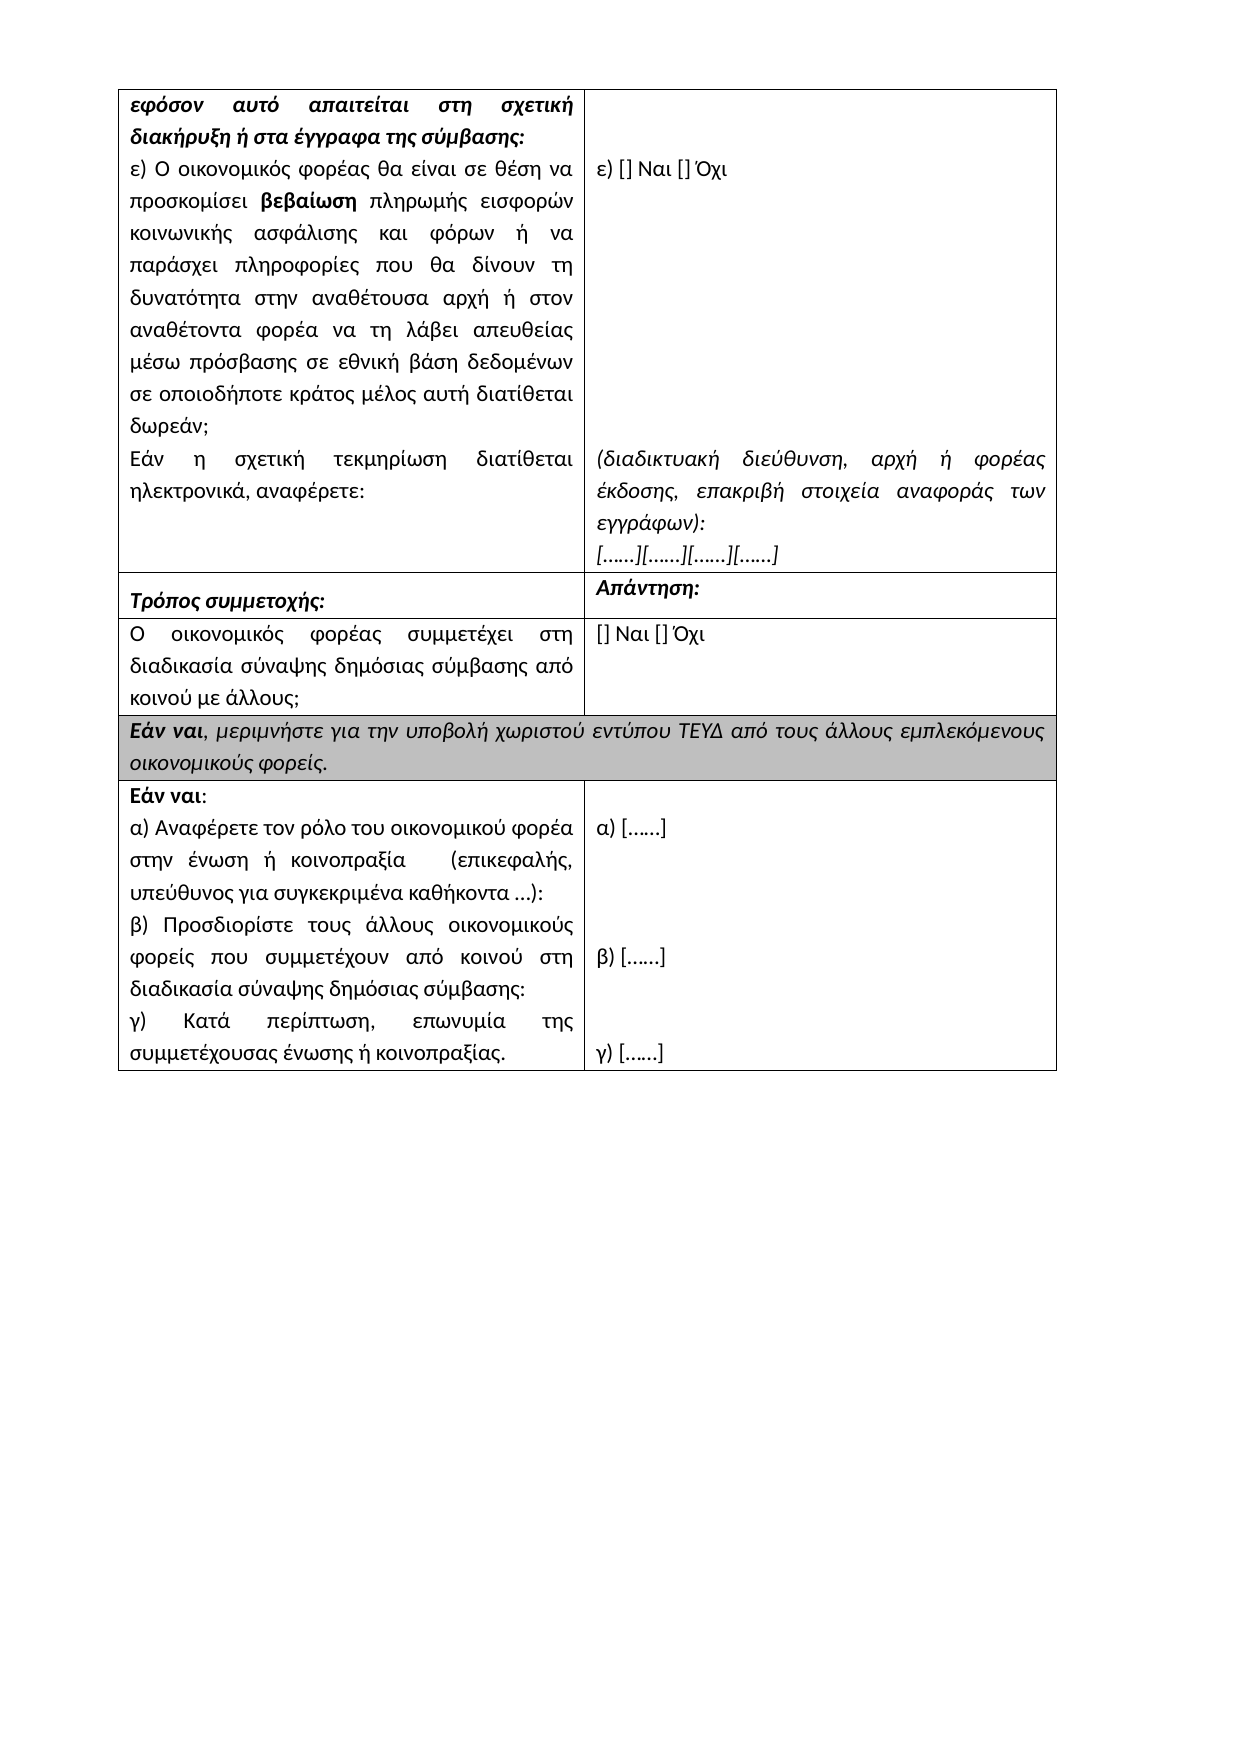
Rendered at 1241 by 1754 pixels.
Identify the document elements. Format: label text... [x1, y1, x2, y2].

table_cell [119, 90, 584, 572]
table_cell Απάντηση: [585, 573, 1056, 618]
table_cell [585, 90, 1056, 572]
table_cell Εάν ναι: α) Αναφέρετε τον ρόλο του οικονομικού φορέα στην ένωση ή κοινοπραξία (επικεφαλής, υπεύθυνος για συγκεκριμένα καθήκοντα …): β) Προσδιορίστε τους άλλους οικονομικούς φορείς που συμμετέχουν από κοινού στη διαδικασία σύναψης δημόσιας σύμβασης: γ) Κατά περίπτωση, επωνυμία της συμμετέχουσας ένωσης ή κοινοπραξίας. [119, 781, 584, 1070]
table_cell [] Ναι [] Όχι [585, 619, 1056, 715]
table_cell Εάν ναι, μεριμνήστε για την υποβολή χωριστού εντύπου ΤΕΥΔ από τους άλλους εμπλεκόμενους οικονομικούς φορείς. [119, 716, 1056, 780]
table_cell Ο οικονομικός φορέας συμμετέχει στη διαδικασία σύναψης δημόσιας σύμβασης από κοινού με άλλους; [119, 619, 584, 715]
table_cell Τρόπος συμμετοχής: [119, 573, 584, 618]
table_cell α) [……] β) [……] γ) [……] [585, 781, 1056, 1070]
